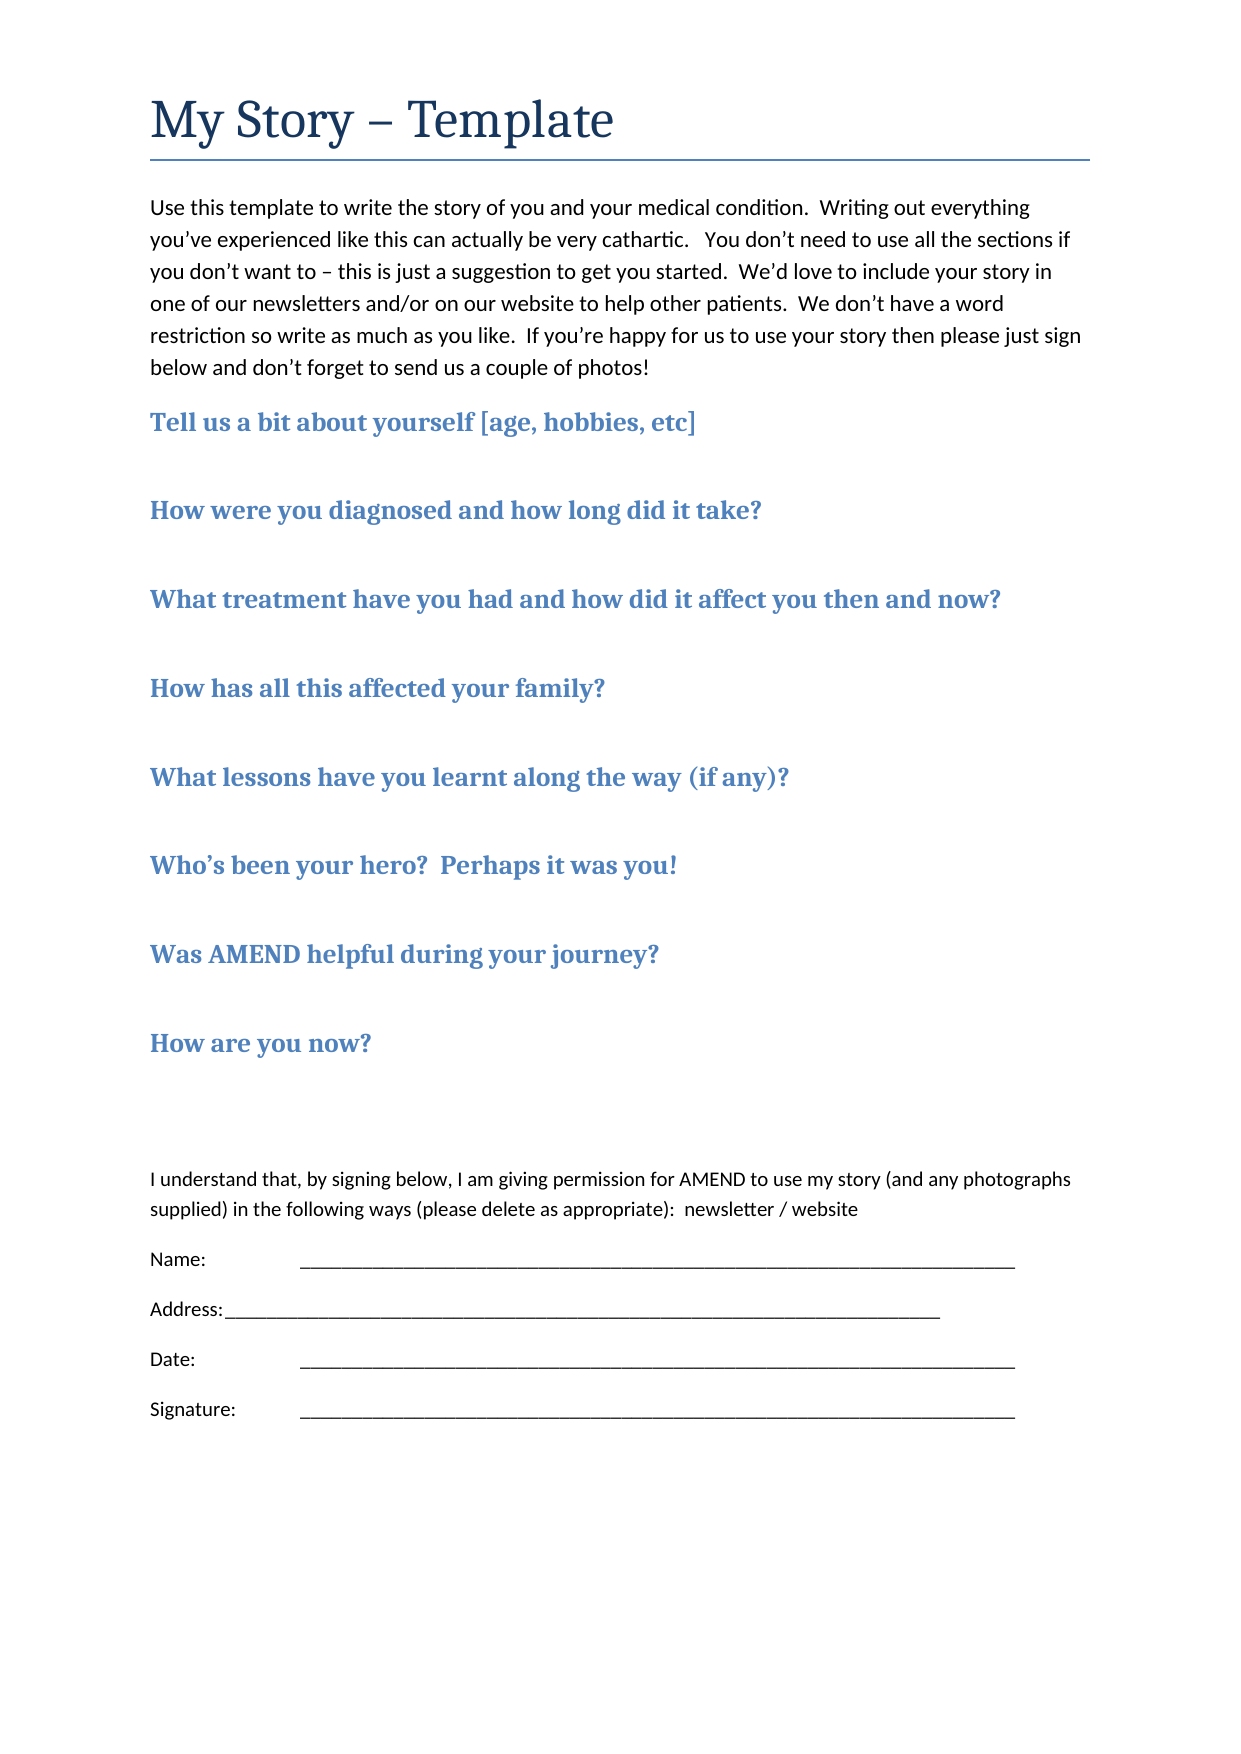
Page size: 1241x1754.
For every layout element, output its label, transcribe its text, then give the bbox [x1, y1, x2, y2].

text Use this template to write the story of you and your medical condition. Writing out everything you’ve experienced like this can actually be very cathartic. You don’t need to use all the sections if you don’t want to – this is just a suggestion to get you started. We’d love to include your story in one of our newsletters and/or on our website to help other patients. We don’t have a word restriction so write as much as you like. If you’re happy for us to use your story then please just sign below and don’t forget to send us a couple of photos! [150, 193, 1090, 382]
title My Story – Template [150, 89, 1090, 159]
subtitle How were you diagnosed and how long did it take? [150, 495, 1090, 526]
subtitle Who’s been your hero? Perhaps it was you! [150, 850, 1090, 881]
text Address: _____________________________________________________________________ [150, 1296, 1090, 1321]
subtitle How has all this affected your family? [150, 673, 1090, 704]
subtitle How are you now? [150, 1028, 1090, 1059]
subtitle Tell us a bit about yourself [age, hobbies, etc] [150, 407, 1090, 438]
text Name: _____________________________________________________________________ [150, 1246, 1090, 1271]
text I understand that, by signing below, I am giving permission for AMEND to use my story (and any photographs supplied) in the following ways (please delete as appropriate): newsletter / website [150, 1167, 1090, 1221]
subtitle Was AMEND helpful during your journey? [150, 939, 1090, 970]
subtitle What treatment have you had and how did it affect you then and now? [150, 584, 1090, 615]
text Signature: _____________________________________________________________________ [150, 1396, 1090, 1421]
text Date: _____________________________________________________________________ [150, 1346, 1090, 1371]
subtitle What lessons have you learnt along the way (if any)? [150, 762, 1090, 793]
